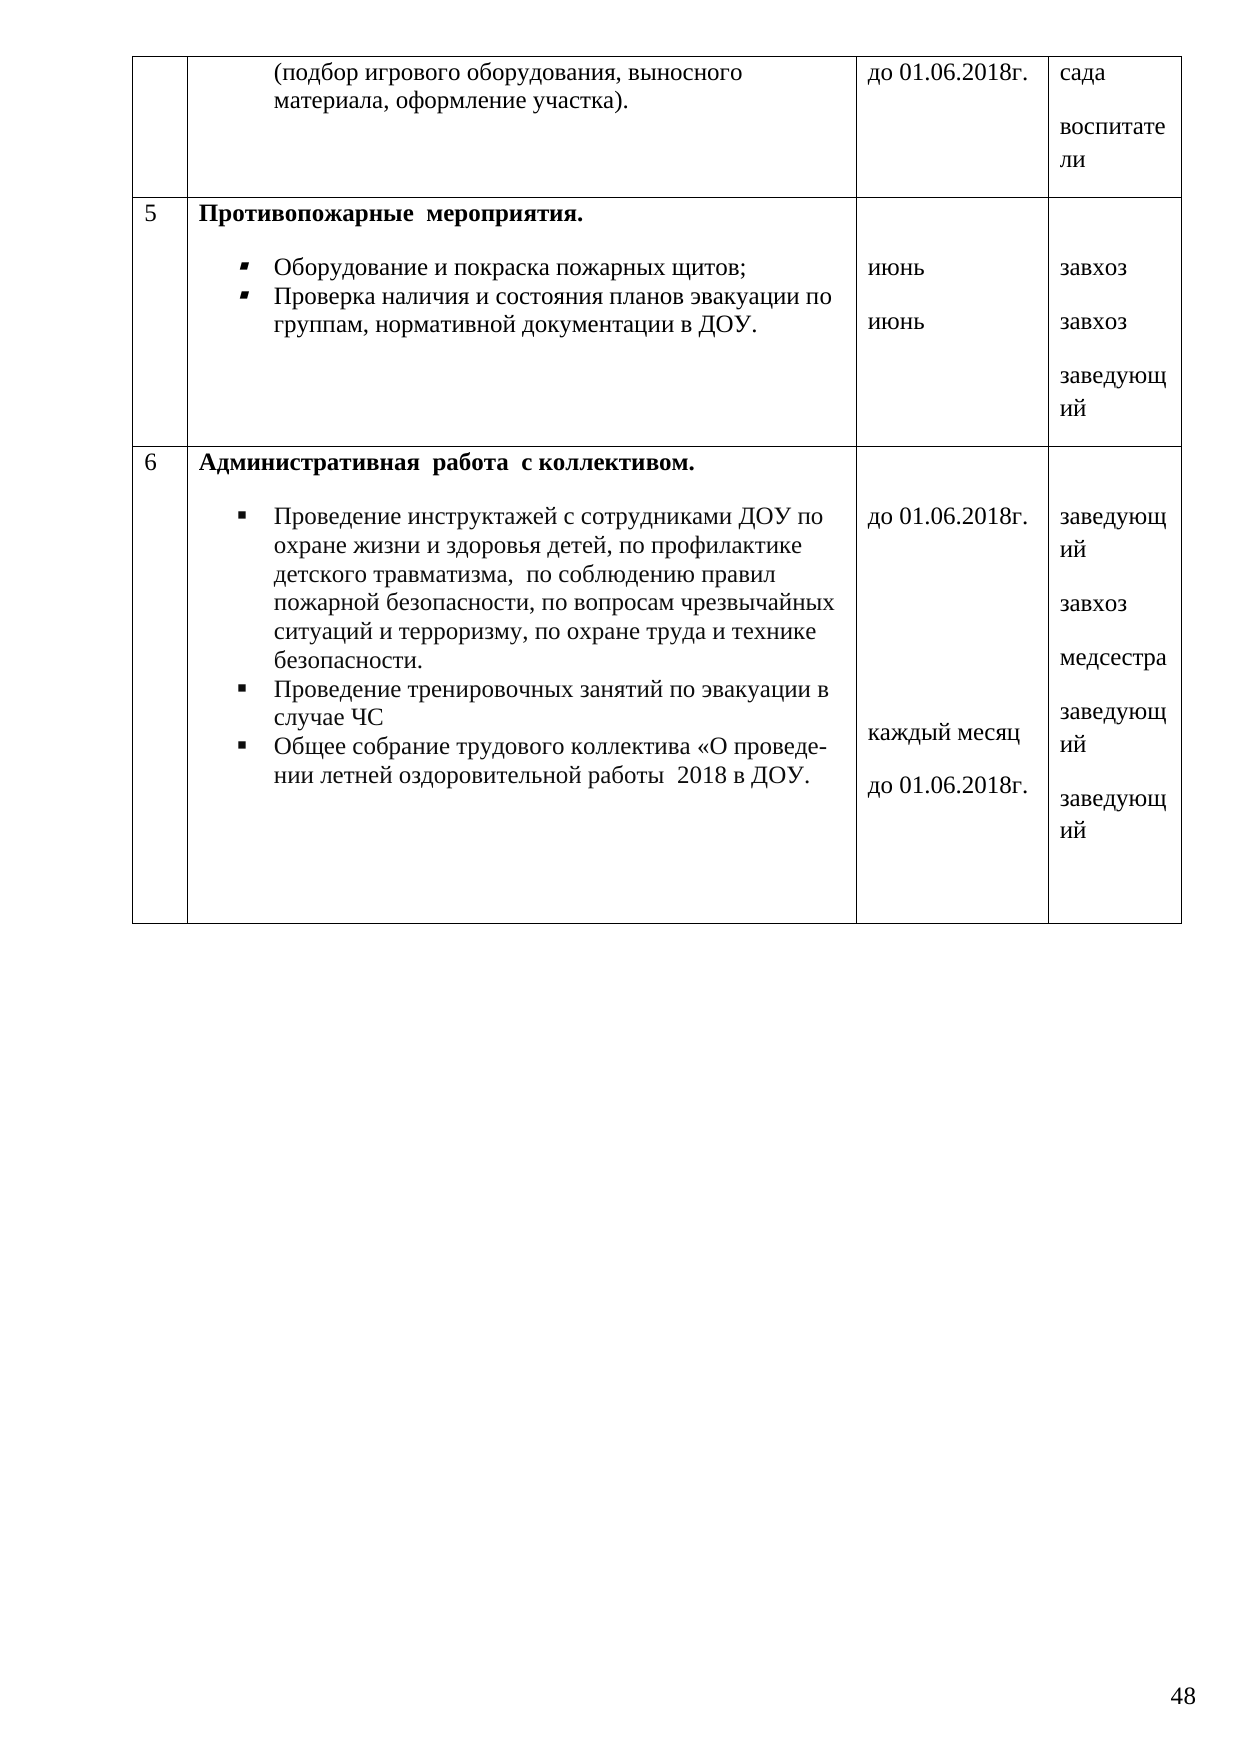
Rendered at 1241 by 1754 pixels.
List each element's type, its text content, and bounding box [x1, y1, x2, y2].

table_cell заведующий завхоз медсестра заведующий заведующий [1049, 447, 1181, 923]
table_cell Противопожарные мероприятия. Оборудование и покраска пожарных щитов; Проверка наличия и состояния планов эвакуации по группам, нормативной документации в ДОУ. [188, 198, 856, 446]
table_cell Административная работа с коллективом. Проведение инструктажей с сотрудниками ДОУ по охране жизни и здоровья детей, по профилактике детского травматизма, по соблюдению правил пожарной безопасности, по вопросам чрезвычайных ситуаций и терроризму, по охране труда и технике безопасности. Проведение тренировочных занятий по эвакуации в случае ЧС Общее собрание трудового коллектива «О проведе- нии летней оздоровительной работы 2018 в ДОУ. [188, 447, 856, 923]
table_cell 4 [133, 57, 187, 197]
table_cell июнь июнь [857, 198, 1048, 446]
table_cell 6 [133, 447, 187, 923]
table_cell 5 [133, 198, 187, 446]
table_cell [1049, 57, 1181, 197]
table_cell завхоз завхоз заведующий [1049, 198, 1181, 446]
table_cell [857, 57, 1048, 197]
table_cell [188, 57, 856, 197]
table_cell до 01.06.2018г. каждый месяц до 01.06.2018г. [857, 447, 1048, 923]
